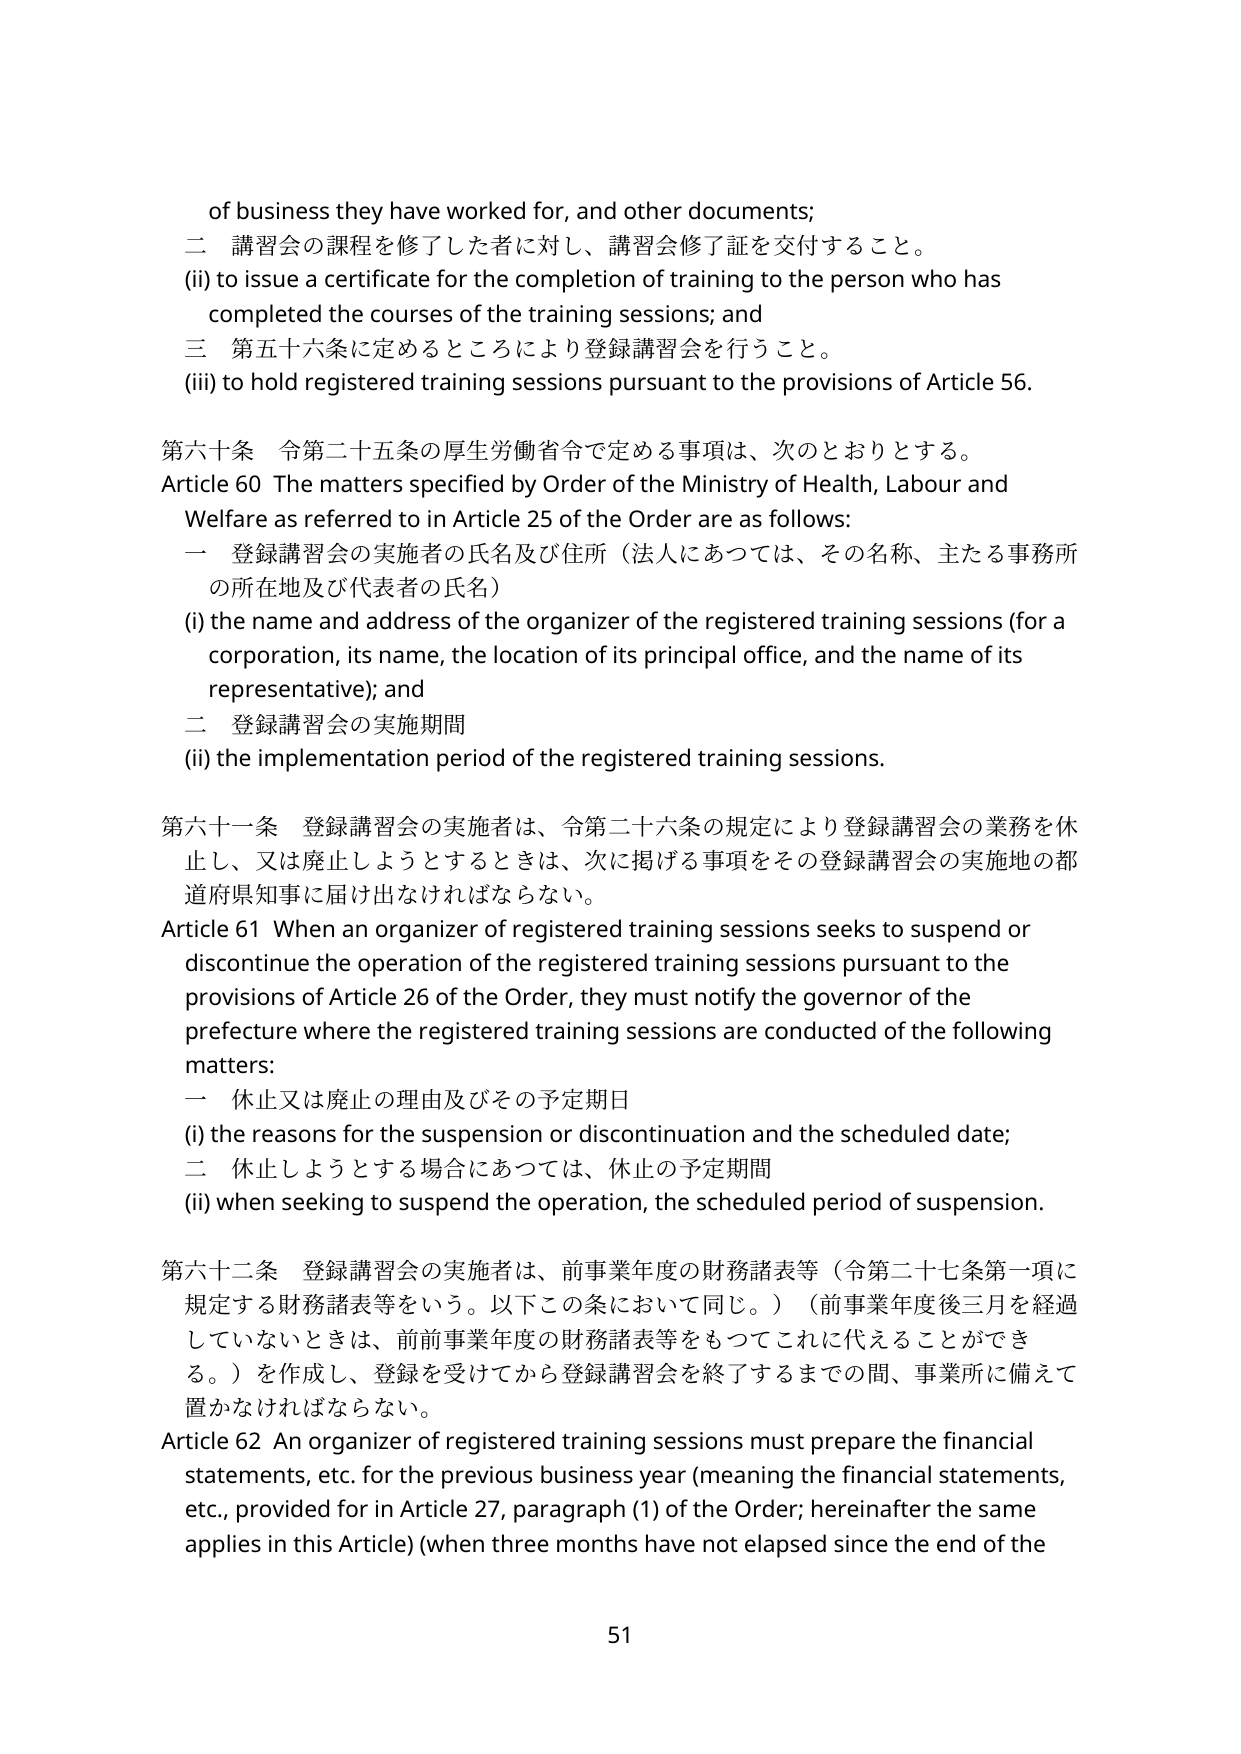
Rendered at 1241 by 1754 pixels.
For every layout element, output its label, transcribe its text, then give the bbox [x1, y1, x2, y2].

text 第六十一条 登録講習会の実施者は、令第二十六条の規定により登録講習会の業務を休止し、又は廃止しようとするときは、次に掲げる事項をその登録講習会の実施地の都道府県知事に届け出なければならない。 [161, 809, 1079, 911]
text (i) the name and address of the organizer of the registered training sessions (for a corporation, its name, the location of its principal office, and the name of its representative); and [184, 604, 1079, 706]
text 第六十二条 登録講習会の実施者は、前事業年度の財務諸表等（令第二十七条第一項に規定する財務諸表等をいう。以下この条において同じ。）（前事業年度後三月を経過していないときは、前前事業年度の財務諸表等をもつてこれに代えることができる。）を作成し、登録を受けてから登録講習会を終了するまでの間、事業所に備えて置かなければならない。 [161, 1253, 1079, 1424]
text (i) the reasons for the suspension or discontinuation and the scheduled date; [184, 1116, 1079, 1150]
text (iii) to hold registered training sessions pursuant to the provisions of Article 56. [184, 364, 1079, 399]
text Article 60 The matters specified by Order of the Ministry of Health, Labour and Welfare as referred to in Article 25 of the Order are as follows: [161, 467, 1079, 535]
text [161, 1424, 1079, 1560]
text (ii) to issue a certificate for the completion of training to the person who has completed the courses of the training sessions; and [184, 262, 1079, 330]
text (ii) the implementation period of the registered training sessions. [184, 740, 1079, 774]
text 二 休止しようとする場合にあつては、休止の予定期間 [184, 1150, 1079, 1184]
text (ii) when seeking to suspend the operation, the scheduled period of suspension. [184, 1184, 1079, 1219]
text 一 登録講習会の実施者の氏名及び住所（法人にあつては、その名称、主たる事務所の所在地及び代表者の氏名） [184, 535, 1079, 604]
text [184, 194, 1079, 228]
text 三 第五十六条に定めるところにより登録講習会を行うこと。 [184, 330, 1079, 364]
text 一 休止又は廃止の理由及びその予定期日 [184, 1082, 1079, 1116]
text 第六十条 令第二十五条の厚生労働省令で定める事項は、次のとおりとする。 [161, 433, 1079, 467]
text 二 講習会の課程を修了した者に対し、講習会修了証を交付すること。 [184, 228, 1079, 262]
text Article 61 When an organizer of registered training sessions seeks to suspend or discontinue the operation of the registered training sessions pursuant to the provisions of Article 26 of the Order, they must notify the governor of the prefecture where the registered training sessions are conducted of the following matters: [161, 911, 1079, 1082]
text 二 登録講習会の実施期間 [184, 706, 1079, 740]
